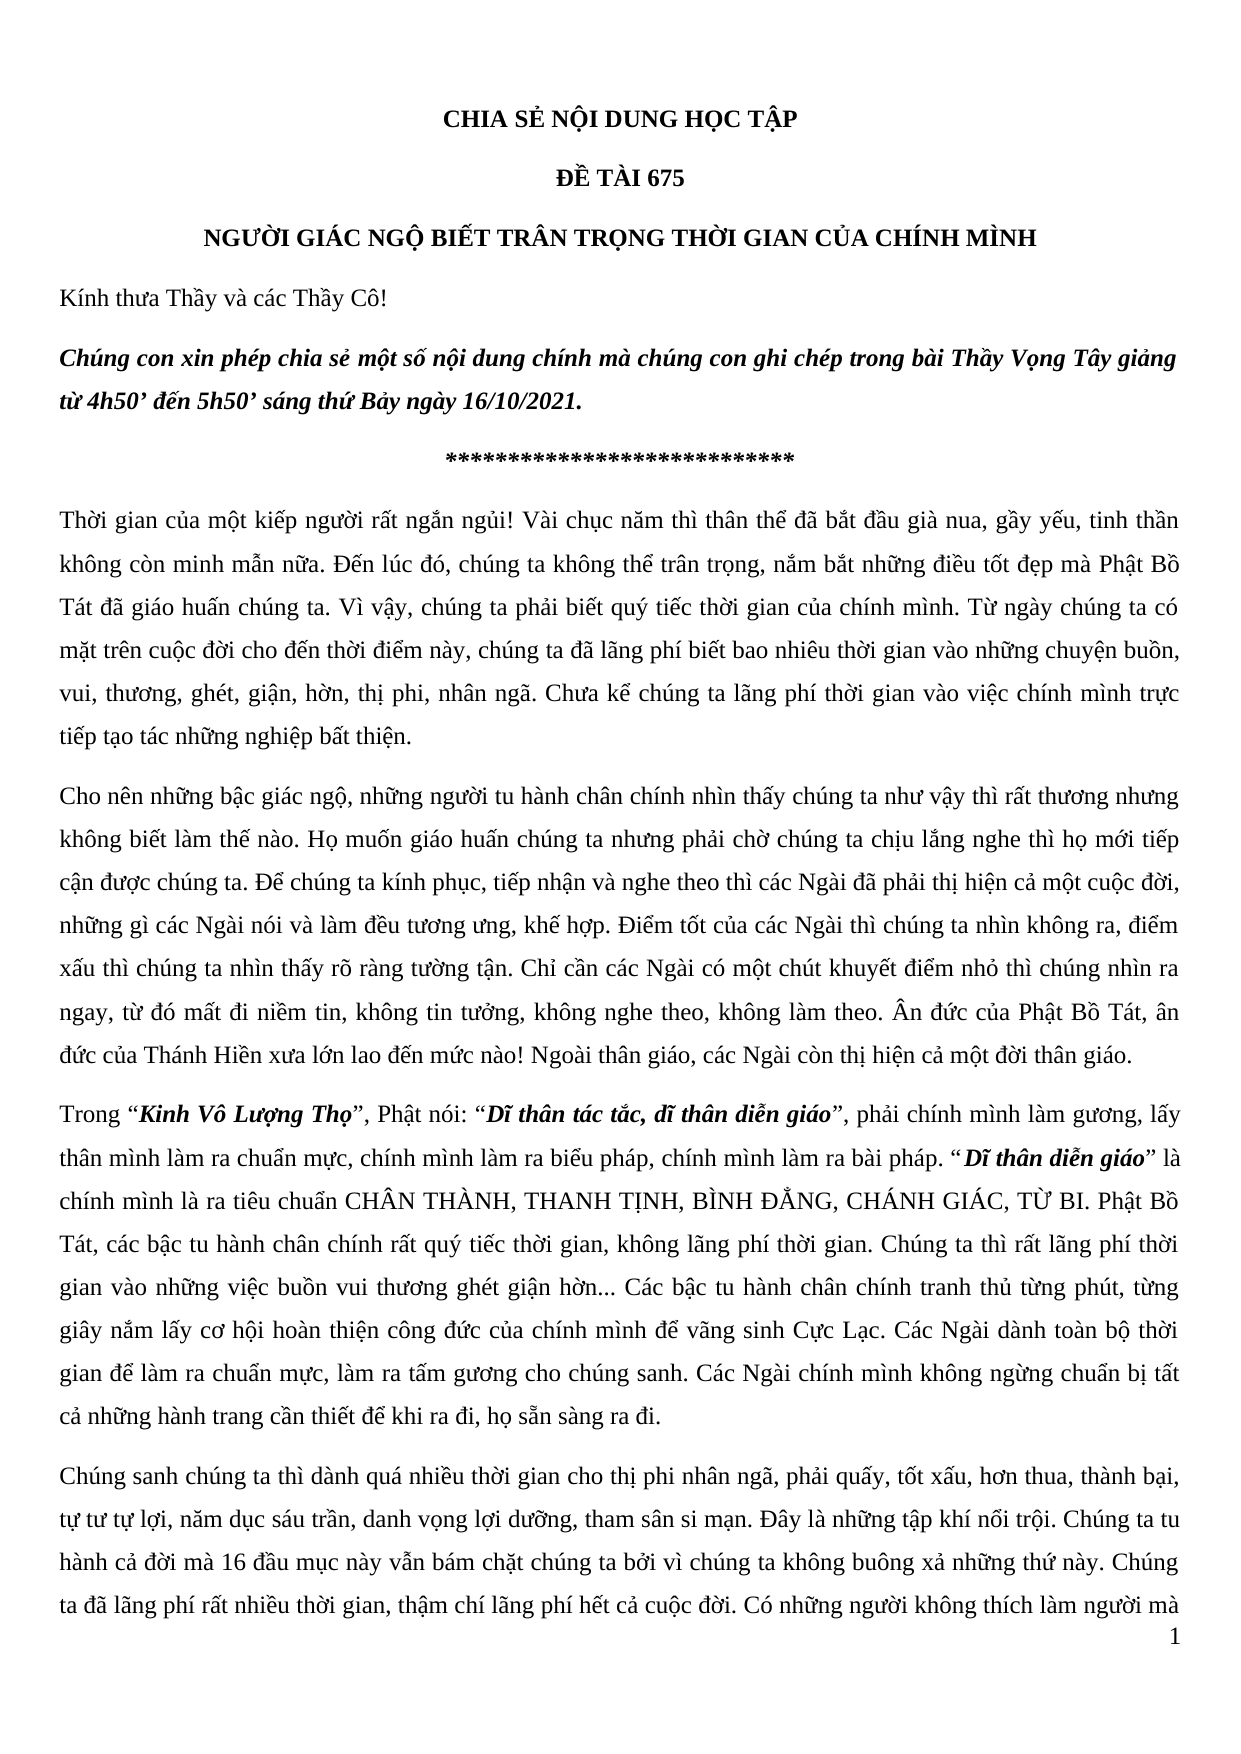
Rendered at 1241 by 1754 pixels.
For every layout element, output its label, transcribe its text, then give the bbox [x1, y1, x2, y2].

text Trong “Kinh Vô Lượng Thọ”, Phật nói: “Dĩ thân tác tắc, dĩ thân diễn giáo”, phải chính mình làm gương, lấy thân mình làm ra chuẩn mực, chính mình làm ra biểu pháp, chính mình làm ra bài pháp. “Dĩ thân diễn giáo” là chính mình là ra tiêu chuẩn CHÂN THÀNH, THANH TỊNH, BÌNH ĐẲNG, CHÁNH GIÁC, TỪ BI. Phật Bồ Tát, các bậc tu hành chân chính rất quý tiếc thời gian, không lãng phí thời gian. Chúng ta thì rất lãng phí thời gian vào những việc buồn vui thương ghét giận hờn... Các bậc tu hành chân chính tranh thủ từng phút, từng giây nắm lấy cơ hội hoàn thiện công đức của chính mình để vãng sinh Cực Lạc. Các Ngài dành toàn bộ thời gian để làm ra chuẩn mực, làm ra tấm gương cho chúng sanh. Các Ngài chính mình không ngừng chuẩn bị tất cả những hành trang cần thiết để khi ra đi, họ sẵn sàng ra đi. [59, 1099, 1181, 1430]
text **************************** [59, 446, 1181, 474]
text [59, 1461, 1181, 1619]
text Cho nên những bậc giác ngộ, những người tu hành chân chính nhìn thấy chúng ta như vậy thì rất thương nhưng không biết làm thế nào. Họ muốn giáo huấn chúng ta nhưng phải chờ chúng ta chịu lắng nghe thì họ mới tiếp cận được chúng ta. Để chúng ta kính phục, tiếp nhận và nghe theo thì các Ngài đã phải thị hiện cả một cuộc đời, những gì các Ngài nói và làm đều tương ưng, khế hợp. Điểm tốt của các Ngài thì chúng ta nhìn không ra, điểm xấu thì chúng ta nhìn thấy rõ ràng tường tận. Chỉ cần các Ngài có một chút khuyết điểm nhỏ thì chúng nhìn ra ngay, từ đó mất đi niềm tin, không tin tưởng, không nghe theo, không làm theo. Ân đức của Phật Bồ Tát, ân đức của Thánh Hiền xưa lớn lao đến mức nào! Ngoài thân giáo, các Ngài còn thị hiện cả một đời thân giáo. [59, 781, 1181, 1068]
text CHIA SẺ NỘI DUNG HỌC TẬP [59, 104, 1181, 132]
text NGƯỜI GIÁC NGỘ BIẾT TRÂN TRỌNG THỜI GIAN CỦA CHÍNH MÌNH [59, 223, 1181, 252]
text Thời gian của một kiếp người rất ngắn ngủi! Vài chục năm thì thân thể đã bắt đầu già nua, gầy yếu, tinh thần không còn minh mẫn nữa. Đến lúc đó, chúng ta không thể trân trọng, nắm bắt những điều tốt đẹp mà Phật Bồ Tát đã giáo huấn chúng ta. Vì vậy, chúng ta phải biết quý tiếc thời gian của chính mình. Từ ngày chúng ta có mặt trên cuộc đời cho đến thời điểm này, chúng ta đã lãng phí biết bao nhiêu thời gian vào những chuyện buồn, vui, thương, ghét, giận, hờn, thị phi, nhân ngã. Chưa kể chúng ta lãng phí thời gian vào việc chính mình trực tiếp tạo tác những nghiệp bất thiện. [59, 506, 1181, 750]
text Kính thưa Thầy và các Thầy Cô! [59, 283, 1181, 312]
text ĐỀ TÀI 675 [59, 163, 1181, 192]
text Chúng con xin phép chia sẻ một số nội dung chính mà chúng con ghi chép trong bài Thầy Vọng Tây giảng từ 4h50’ đến 5h50’ sáng thứ Bảy ngày 16/10/2021. [59, 343, 1181, 415]
